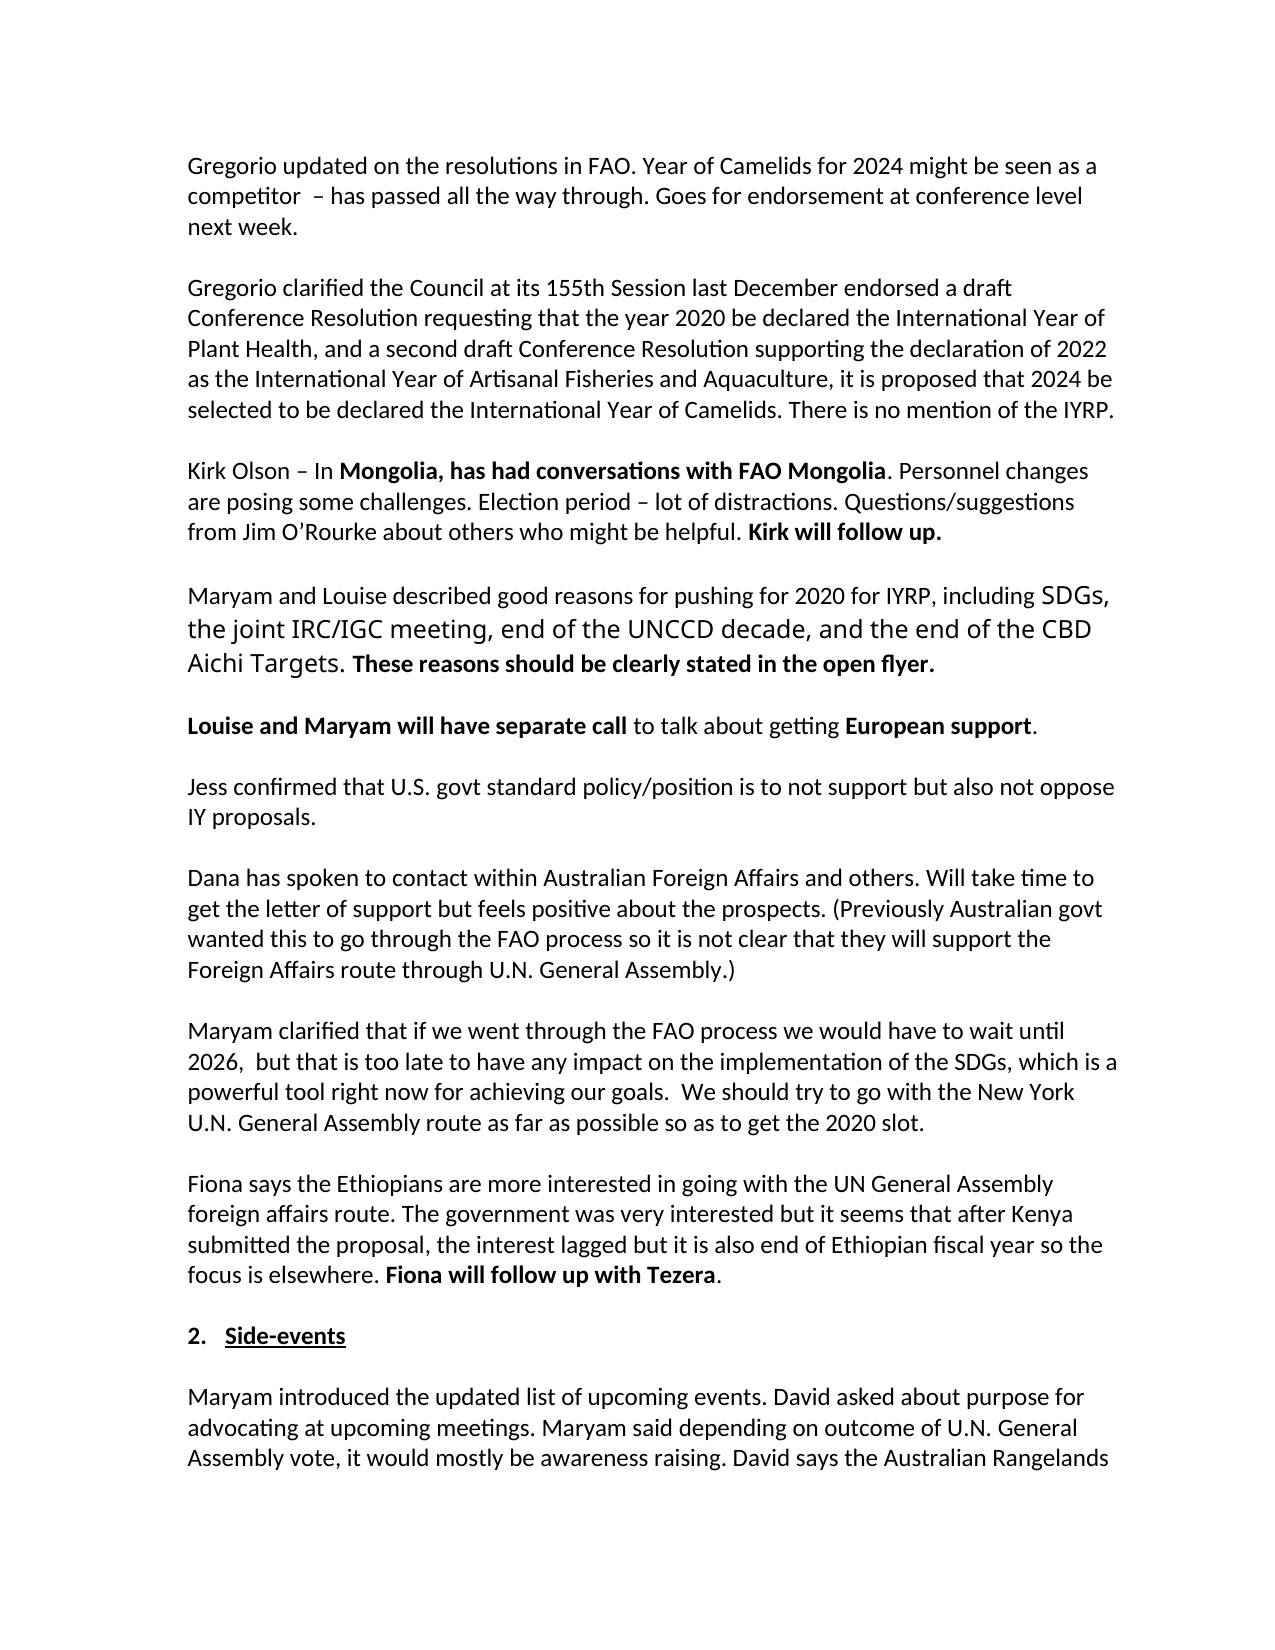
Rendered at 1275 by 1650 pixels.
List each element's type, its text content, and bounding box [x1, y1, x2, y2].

list Kirk Olson – In Mongolia, has had conversations with FAO Mongolia. Personnel changes are posing some challenges. Election period – lot of distractions. Questions/suggestions from Jim O’Rourke about others who might be helpful. Kirk will follow up. [187, 455, 1125, 547]
text Gregorio clarified the Council at its 155th Session last December endorsed a draft Conference Resolution requesting that the year 2020 be declared the International Year of Plant Health, and a second draft Conference Resolution supporting the declaration of 2022 as the International Year of Artisanal Fisheries and Aquaculture, it is proposed that 2024 be selected to be declared the International Year of Camelids. There is no mention of the IYRP. [187, 272, 1125, 425]
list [187, 1381, 1125, 1473]
list Fiona says the Ethiopians are more interested in going with the UN General Assembly foreign affairs route. The government was very interested but it seems that after Kenya submitted the proposal, the interest lagged but it is also end of Ethiopian fiscal year so the focus is elsewhere. Fiona will follow up with Tezera. [187, 1168, 1125, 1290]
text Maryam and Louise described good reasons for pushing for 2020 for IYRP, including SDGs, the joint IRC/IGC meeting, end of the UNCCD decade, and the end of the CBD Aichi Targets. These reasons should be clearly stated in the open flyer. [187, 577, 1125, 679]
list Dana has spoken to contact within Australian Foreign Affairs and others. Will take time to get the letter of support but feels positive about the prospects. (Previously Australian govt wanted this to go through the FAO process so it is not clear that they will support the Foreign Affairs route through U.N. General Assembly.) [187, 863, 1125, 985]
list Louise and Maryam will have separate call to talk about getting European support. [187, 710, 1125, 741]
list Maryam clarified that if we went through the FAO process we would have to wait until 2026, but that is too late to have any impact on the implementation of the SDGs, which is a powerful tool right now for achieving our goals. We should try to go with the New York U.N. General Assembly route as far as possible so as to get the 2020 slot. [187, 1015, 1125, 1137]
list Side-events [187, 1320, 1125, 1351]
list Jess confirmed that U.S. govt standard policy/position is to not support but also not oppose IY proposals. [187, 771, 1125, 832]
list Gregorio updated on the resolutions in FAO. Year of Camelids for 2024 might be seen as a competitor – has passed all the way through. Goes for endorsement at conference level next week. [187, 150, 1125, 242]
